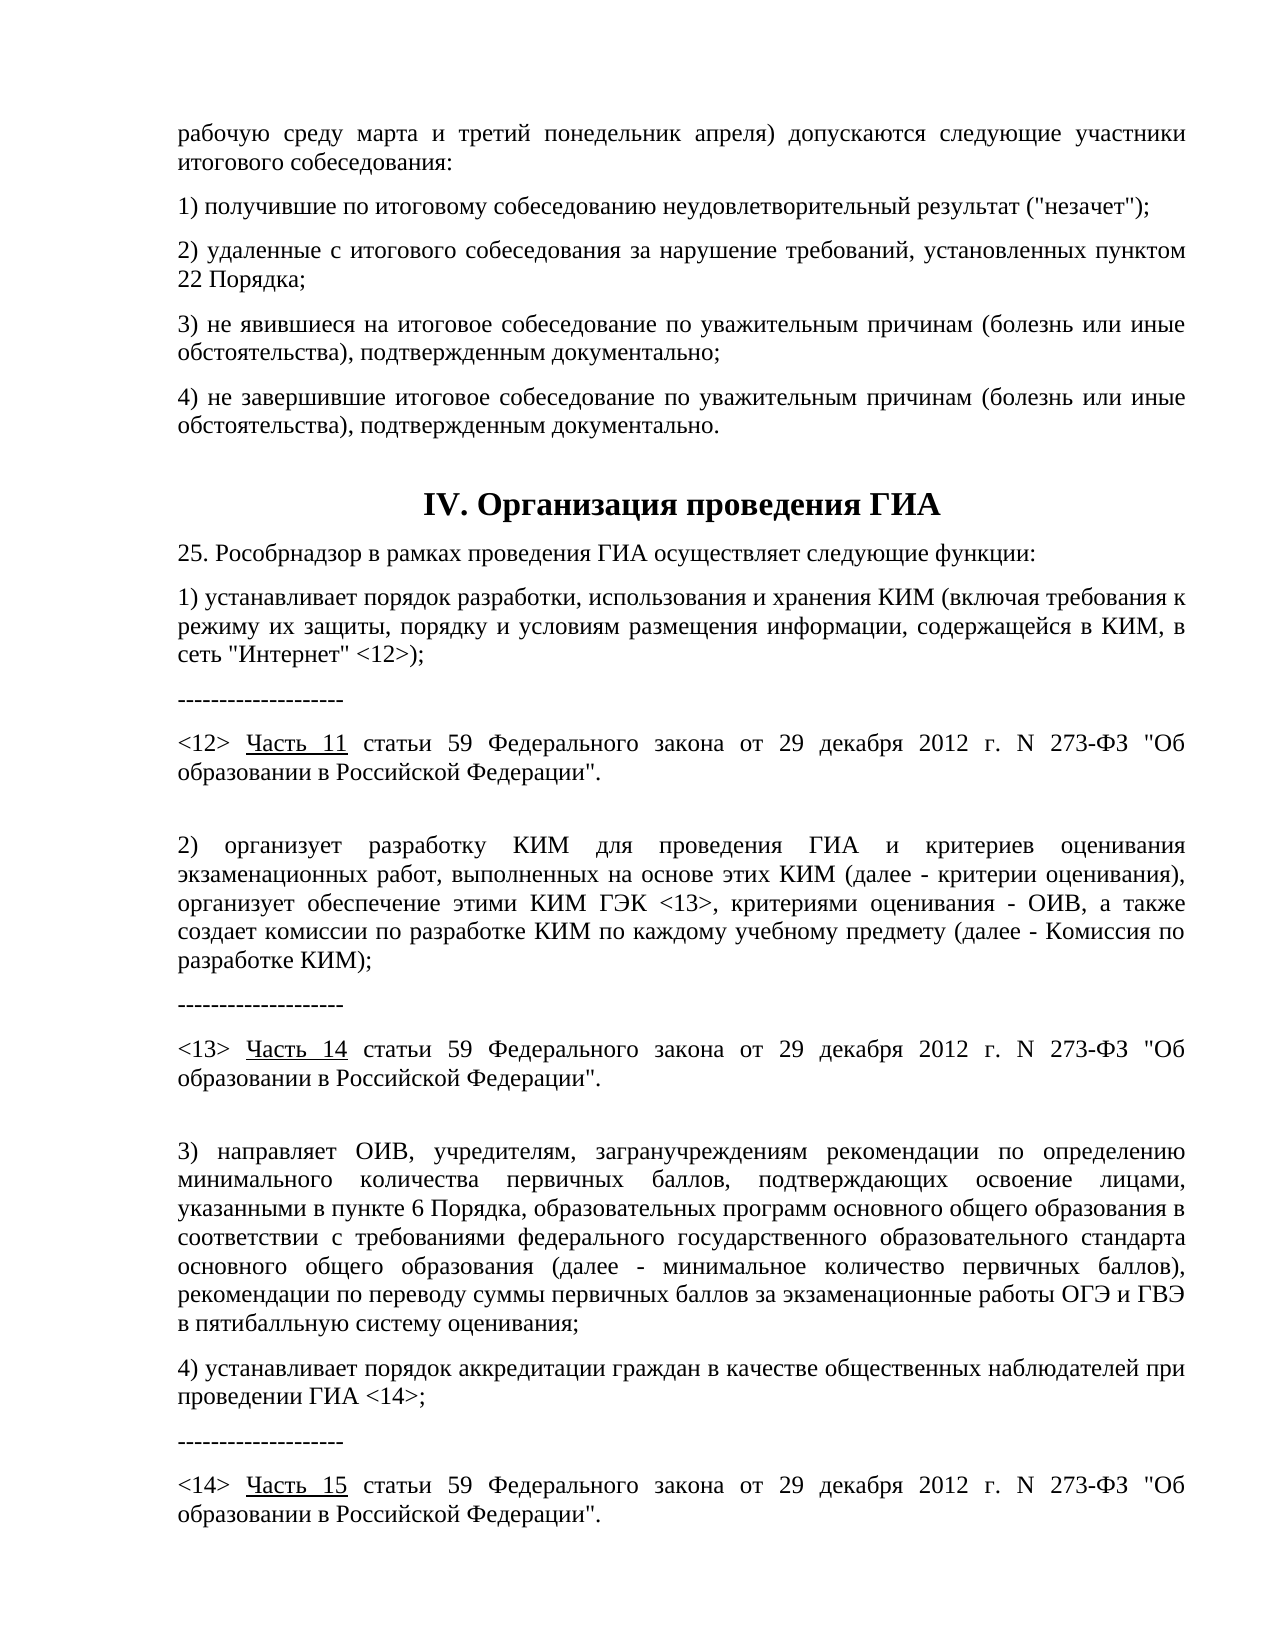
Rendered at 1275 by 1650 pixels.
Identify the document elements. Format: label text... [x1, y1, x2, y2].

text 25. Рособрнадзор в рамках проведения ГИА осуществляет следующие функции: [177, 538, 1186, 566]
text IV. Организация проведения ГИА [177, 484, 1186, 522]
text 4) не завершившие итоговое собеседование по уважительным причинам (болезнь или иные обстоятельства), подтвержденным документально. [177, 382, 1186, 439]
text -------------------- [177, 989, 1186, 1018]
text 2) удаленные с итогового собеседования за нарушение требований, установленных пунктом 22 Порядка; [177, 236, 1186, 293]
text 3) не явившиеся на итоговое собеседование по уважительным причинам (болезнь или иные обстоятельства), подтвержденным документально; [177, 309, 1186, 366]
text 1) устанавливает порядок разработки, использования и хранения КИМ (включая требования к режиму их защиты, порядку и условиям размещения информации, содержащейся в КИМ, в сеть "Интернет" <12>); [177, 582, 1186, 668]
text 1) получившие по итоговому собеседованию неудовлетворительный результат ("незачет"); [177, 191, 1186, 220]
text <13> Часть 14 статьи 59 Федерального закона от 29 декабря 2012 г. N 273-ФЗ "Об образовании в Российской Федерации". [177, 1034, 1186, 1091]
text 4) устанавливает порядок аккредитации граждан в качестве общественных наблюдателей при проведении ГИА <14>; [177, 1353, 1186, 1410]
text -------------------- [177, 684, 1186, 713]
text <12> Часть 11 статьи 59 Федерального закона от 29 декабря 2012 г. N 273-ФЗ "Об образовании в Российской Федерации". [177, 728, 1186, 786]
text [177, 118, 1186, 176]
text 2) организует разработку КИМ для проведения ГИА и критериев оценивания экзаменационных работ, выполненных на основе этих КИМ (далее - критерии оценивания), организует обеспечение этими КИМ ГЭК <13>, критериями оценивания - ОИВ, а также создает комиссии по разработке КИМ по каждому учебному предмету (далее - Комиссия по разработке КИМ); [177, 830, 1186, 974]
text 3) направляет ОИВ, учредителям, загранучреждениям рекомендации по определению минимального количества первичных баллов, подтверждающих освоение лицами, указанными в пункте 6 Порядка, образовательных программ основного общего образования в соответствии с требованиями федерального государственного образовательного стандарта основного общего образования (далее - минимальное количество первичных баллов), рекомендации по переводу суммы первичных баллов за экзаменационные работы ОГЭ и ГВЭ в пятибалльную систему оценивания; [177, 1136, 1186, 1337]
text -------------------- [177, 1426, 1186, 1454]
text <14> Часть 15 статьи 59 Федерального закона от 29 декабря 2012 г. N 273-ФЗ "Об образовании в Российской Федерации". [177, 1470, 1186, 1528]
